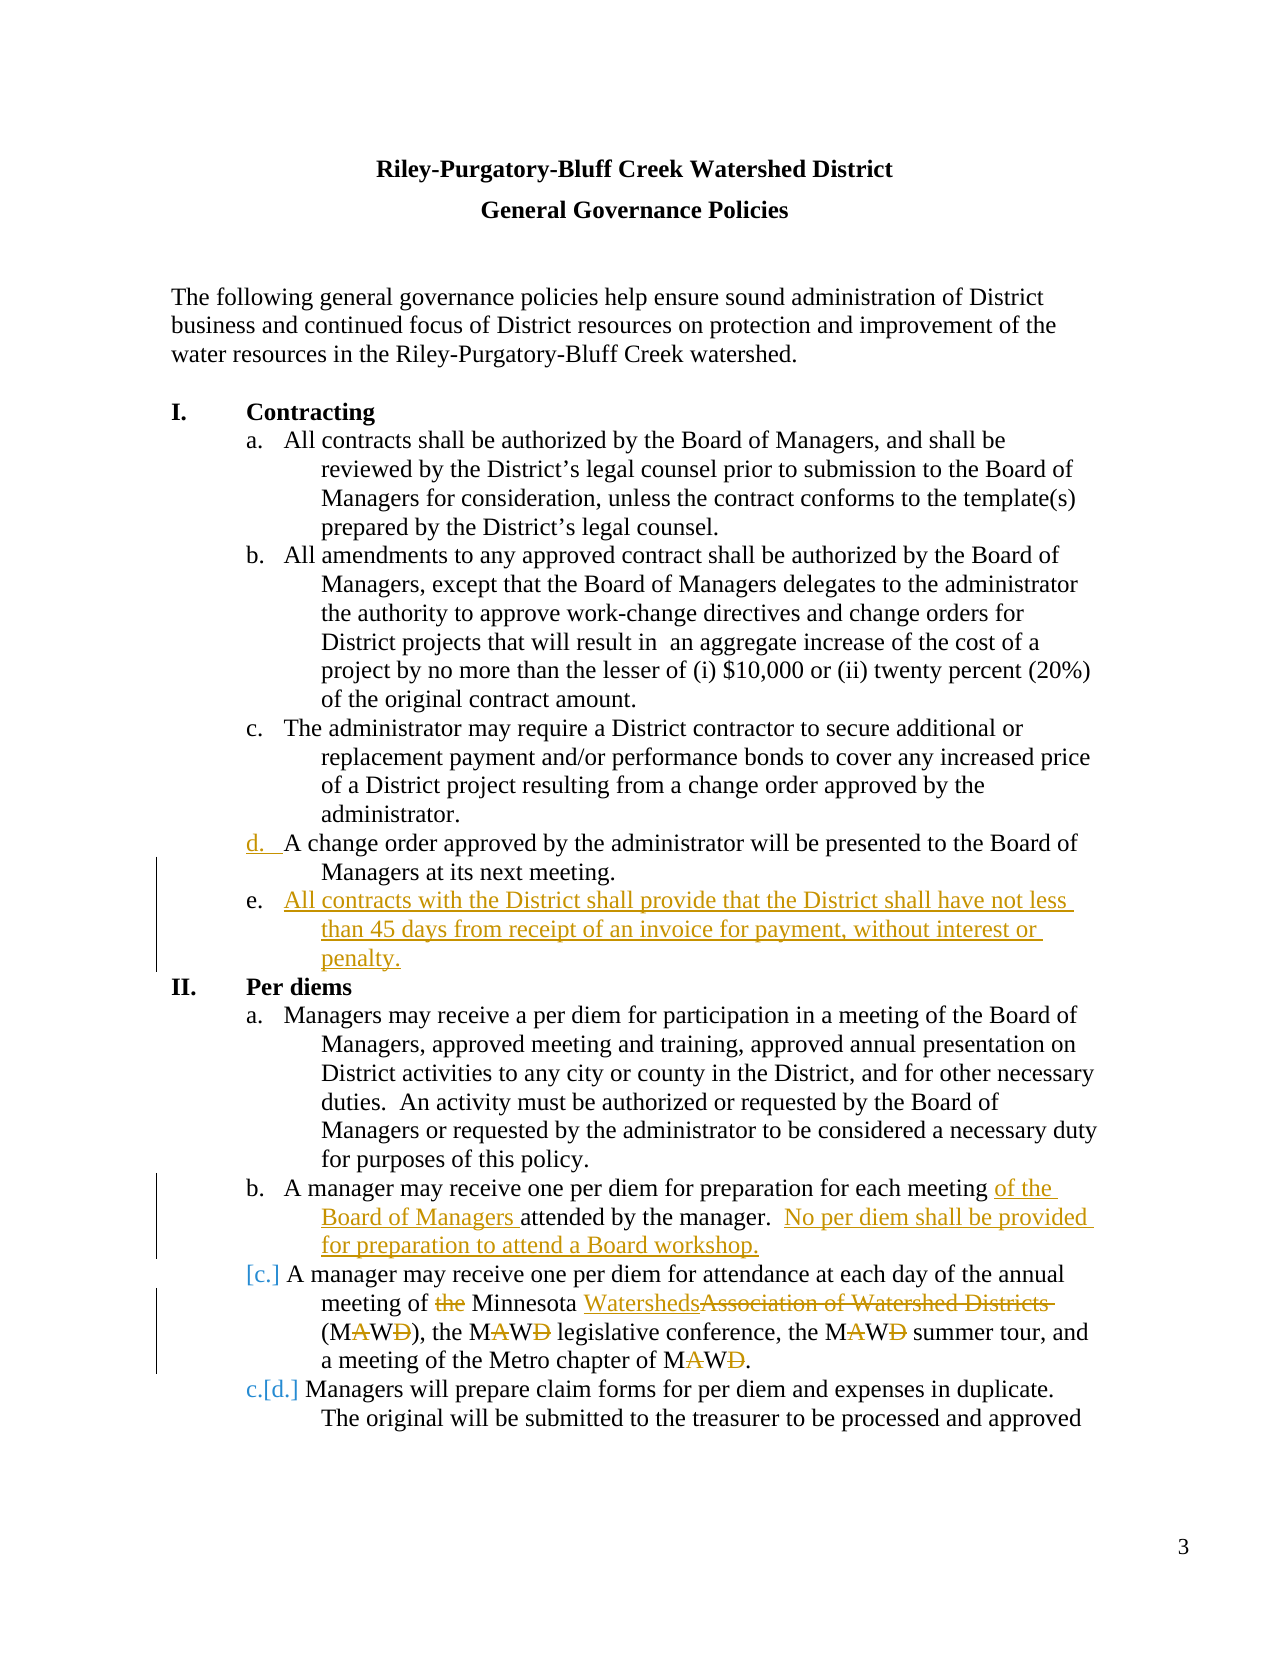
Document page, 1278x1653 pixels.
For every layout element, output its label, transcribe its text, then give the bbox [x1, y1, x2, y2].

list All amendments to any approved contract shall be authorized by the Board of Managers, except that the Board of Managers delegates to the administrator the authority to approve work-change directives and change orders for District projects that will result in an aggregate increase of the cost of a project by no more than the lesser of (i) $10,000 or (ii) twenty percent (20%) of the original contract amount. [246, 540, 1098, 713]
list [246, 1374, 1098, 1432]
list The administrator may require a District contractor to secure additional or replacement payment and/or performance bonds to cover any increased price of a District project resulting from a change order approved by the administrator. [246, 713, 1098, 828]
list A change order approved by the administrator will be presented to the Board of Managers at its next meeting. [246, 828, 1098, 885]
text General Governance Policies [171, 195, 1098, 224]
text The following general governance policies help ensure sound administration of District business and continued focus of District resources on protection and improvement of the water resources in the Riley-Purgatory-Bluff Creek watershed. [171, 282, 1098, 368]
list Per diems [171, 972, 1098, 1000]
list Contracting [171, 397, 1098, 425]
text Riley-Purgatory-Bluff Creek Watershed District [171, 154, 1098, 183]
list A manager may receive one per diem for preparation for each meeting attended by the manager. [246, 1173, 1098, 1259]
list A manager may receive one per diem for attendance at each day of the annual meeting of Minnesota (MW), the MW legislative conference, the MW summer tour, and a meeting of the Metro chapter of MW. [246, 1259, 1098, 1374]
list All contracts shall be authorized by the Board of Managers, and shall be reviewed by the District’s legal counsel prior to submission to the Board of Managers for consideration, unless the contract conforms to the template(s) prepared by the District’s legal counsel. [246, 425, 1098, 540]
list Managers may receive a per diem for participation in a meeting of the Board of Managers, approved meeting and training, approved annual presentation on District activities to any city or county in the District, and for other necessary duties. An activity must be authorized or requested by the Board of Managers or requested by the administrator to be considered a necessary duty for purposes of this policy. [246, 1000, 1098, 1173]
